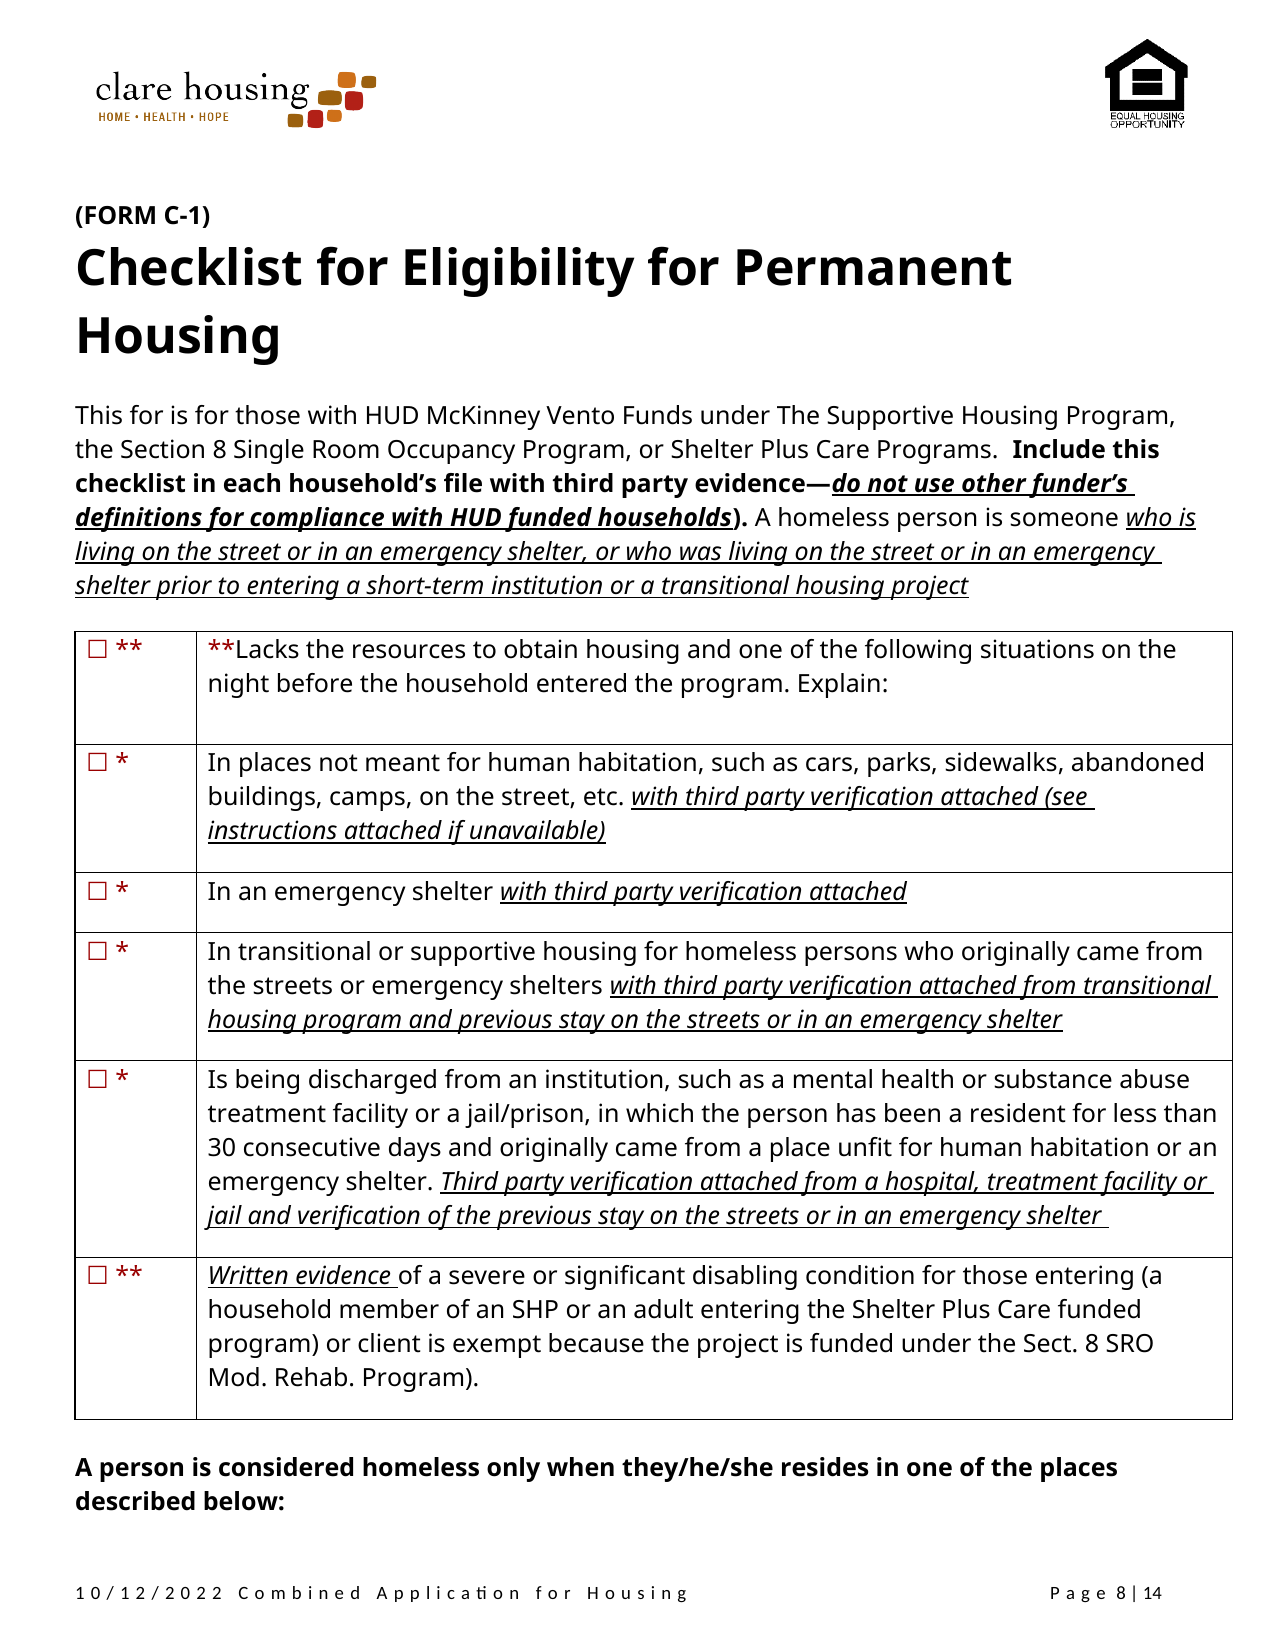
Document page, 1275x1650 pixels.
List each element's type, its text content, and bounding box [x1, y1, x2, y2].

table_cell In an emergency shelter with third party verification attached [197, 873, 1232, 932]
table_cell In places not meant for human habitation, such as cars, parks, sidewalks, abandoned buildings, camps, on the street, etc. with third party verification attached (see instructions attached if unavailable) [197, 745, 1232, 872]
table_cell Written evidence of a severe or significant disabling condition for those entering (a household member of an SHP or an adult entering the Shelter Plus Care funded program) or client is exempt because the project is funded under the Sect. 8 SRO Mod. Rehab. Program). [197, 1258, 1232, 1419]
text (FORM C-1) Checklist for Eligibility for Permanent Housing [75, 198, 1200, 368]
table_cell * [76, 873, 196, 932]
table_cell * [76, 1061, 196, 1257]
table_header **Lacks the resources to obtain housing and one of the following situations on the night before the household entered the program. Explain: [197, 632, 1232, 744]
table_cell ** [76, 1258, 196, 1419]
picture [90, 62, 379, 132]
text This for is for those with HUD McKinney Vento Funds under The Supportive Housing Program, the Section 8 Single Room Occupancy Program, or Shelter Plus Care Programs. Include this checklist in each household’s file with third party evidence—do not use other funder’s definitions for compliance with HUD funded households). A homeless person is someone who is living on the street or in an emergency shelter, or who was living on the street or in an emergency shelter prior to entering a short-term institution or a transitional housing project [75, 397, 1200, 602]
table_cell Is being discharged from an institution, such as a mental health or substance abuse treatment facility or a jail/prison, in which the person has been a resident for less than 30 consecutive days and originally came from a place unfit for human habitation or an emergency shelter. Third party verification attached from a hospital, treatment facility or jail and verification of the previous stay on the streets or in an emergency shelter [197, 1061, 1232, 1257]
table_cell In transitional or supportive housing for homeless persons who originally came from the streets or emergency shelters with third party verification attached from transitional housing program and previous stay on the streets or in an emergency shelter [197, 933, 1232, 1060]
table_cell * [76, 933, 196, 1060]
table_cell * [76, 745, 196, 872]
picture [1103, 38, 1188, 126]
table_header ** [76, 632, 196, 744]
text A person is considered homeless only when they/he/she resides in one of the places described below: [75, 1449, 1200, 1517]
